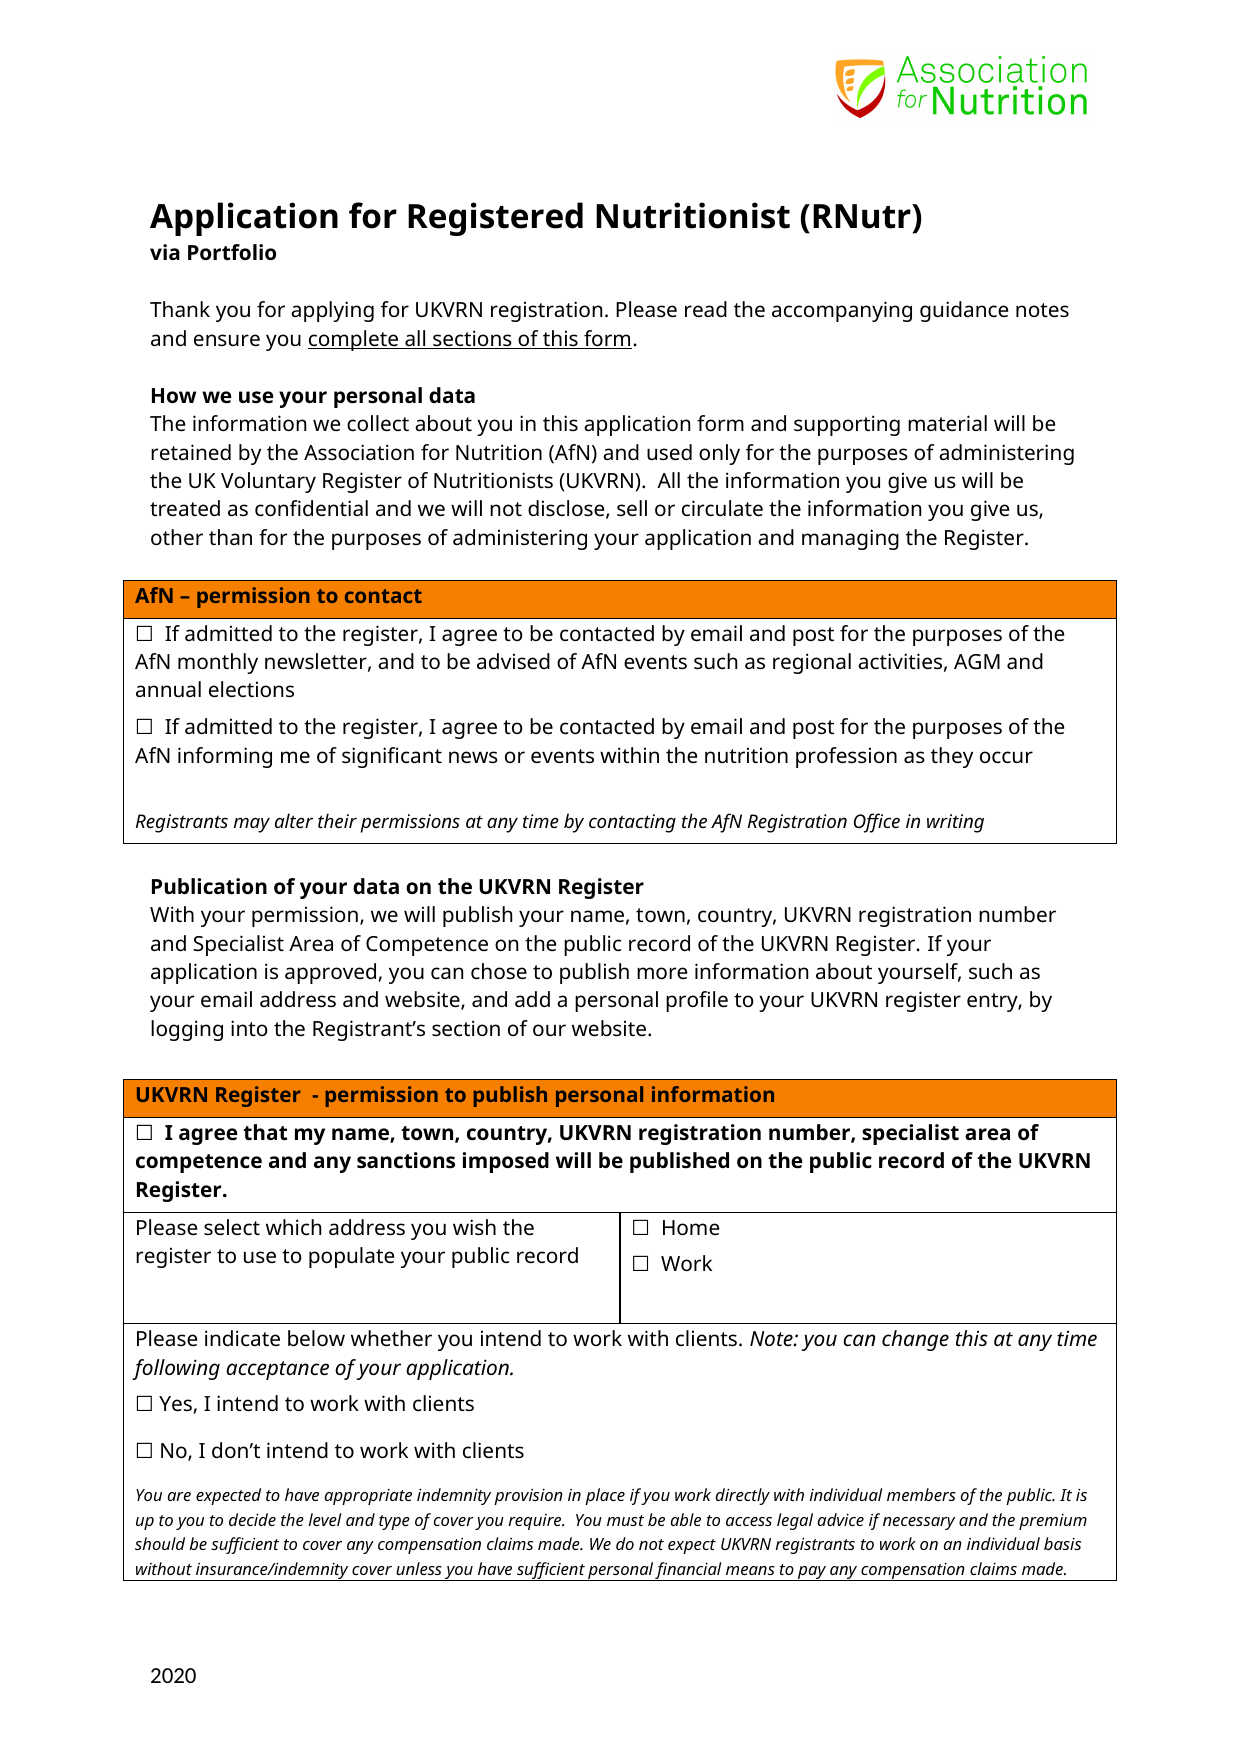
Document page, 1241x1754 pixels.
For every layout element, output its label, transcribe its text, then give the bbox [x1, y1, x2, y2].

text How we use your personal data [150, 381, 1090, 409]
text Publication of your data on the UKVRN Register [150, 872, 1090, 900]
text Application for Registered Nutritionist (RNutr) [150, 193, 1090, 238]
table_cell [124, 1324, 1116, 1580]
table_cell If admitted to the register, I agree to be contacted by email and post for the purposes of the AfN monthly newsletter, and to be advised of AfN events such as regional activities, AGM and annual elections If admitted to the register, I agree to be contacted by email and post for the purposes of the AfN informing me of significant news or events within the nutrition profession as they occur Registrants may alter their permissions at any time by contacting the AfN Registration Office in writing [124, 619, 1116, 842]
table_cell I agree that my name, town, country, UKVRN registration number, specialist area of competence and any sanctions imposed will be published on the public record of the UKVRN Register. [124, 1118, 1116, 1212]
picture [832, 52, 1091, 122]
table_cell Home Work [621, 1213, 1116, 1323]
text via Portfolio [150, 238, 1090, 267]
text With your permission, we will publish your name, town, country, UKVRN registration number and Specialist Area of Competence on the public record of the UKVRN Register. If your application is approved, you can chose to publish more information about yourself, such as your email address and website, and add a personal profile to your UKVRN register entry, by logging into the Registrant’s section of our website. [150, 900, 1090, 1042]
table_header UKVRN Register - permission to publish personal information [124, 1080, 1116, 1117]
text Thank you for applying for UKVRN registration. Please read the accompanying guidance notes and ensure you complete all sections of this form. [150, 295, 1090, 352]
text The information we collect about you in this application form and supporting material will be retained by the Association for Nutrition (AfN) and used only for the purposes of administering the UK Voluntary Register of Nutritionists (UKVRN). All the information you give us will be treated as confidential and we will not disclose, sell or circulate the information you give us, other than for the purposes of administering your application and managing the Register. [150, 409, 1090, 551]
table_cell Please select which address you wish the register to use to populate your public record [124, 1213, 619, 1323]
table_header AfN – permission to contact [124, 581, 1116, 618]
